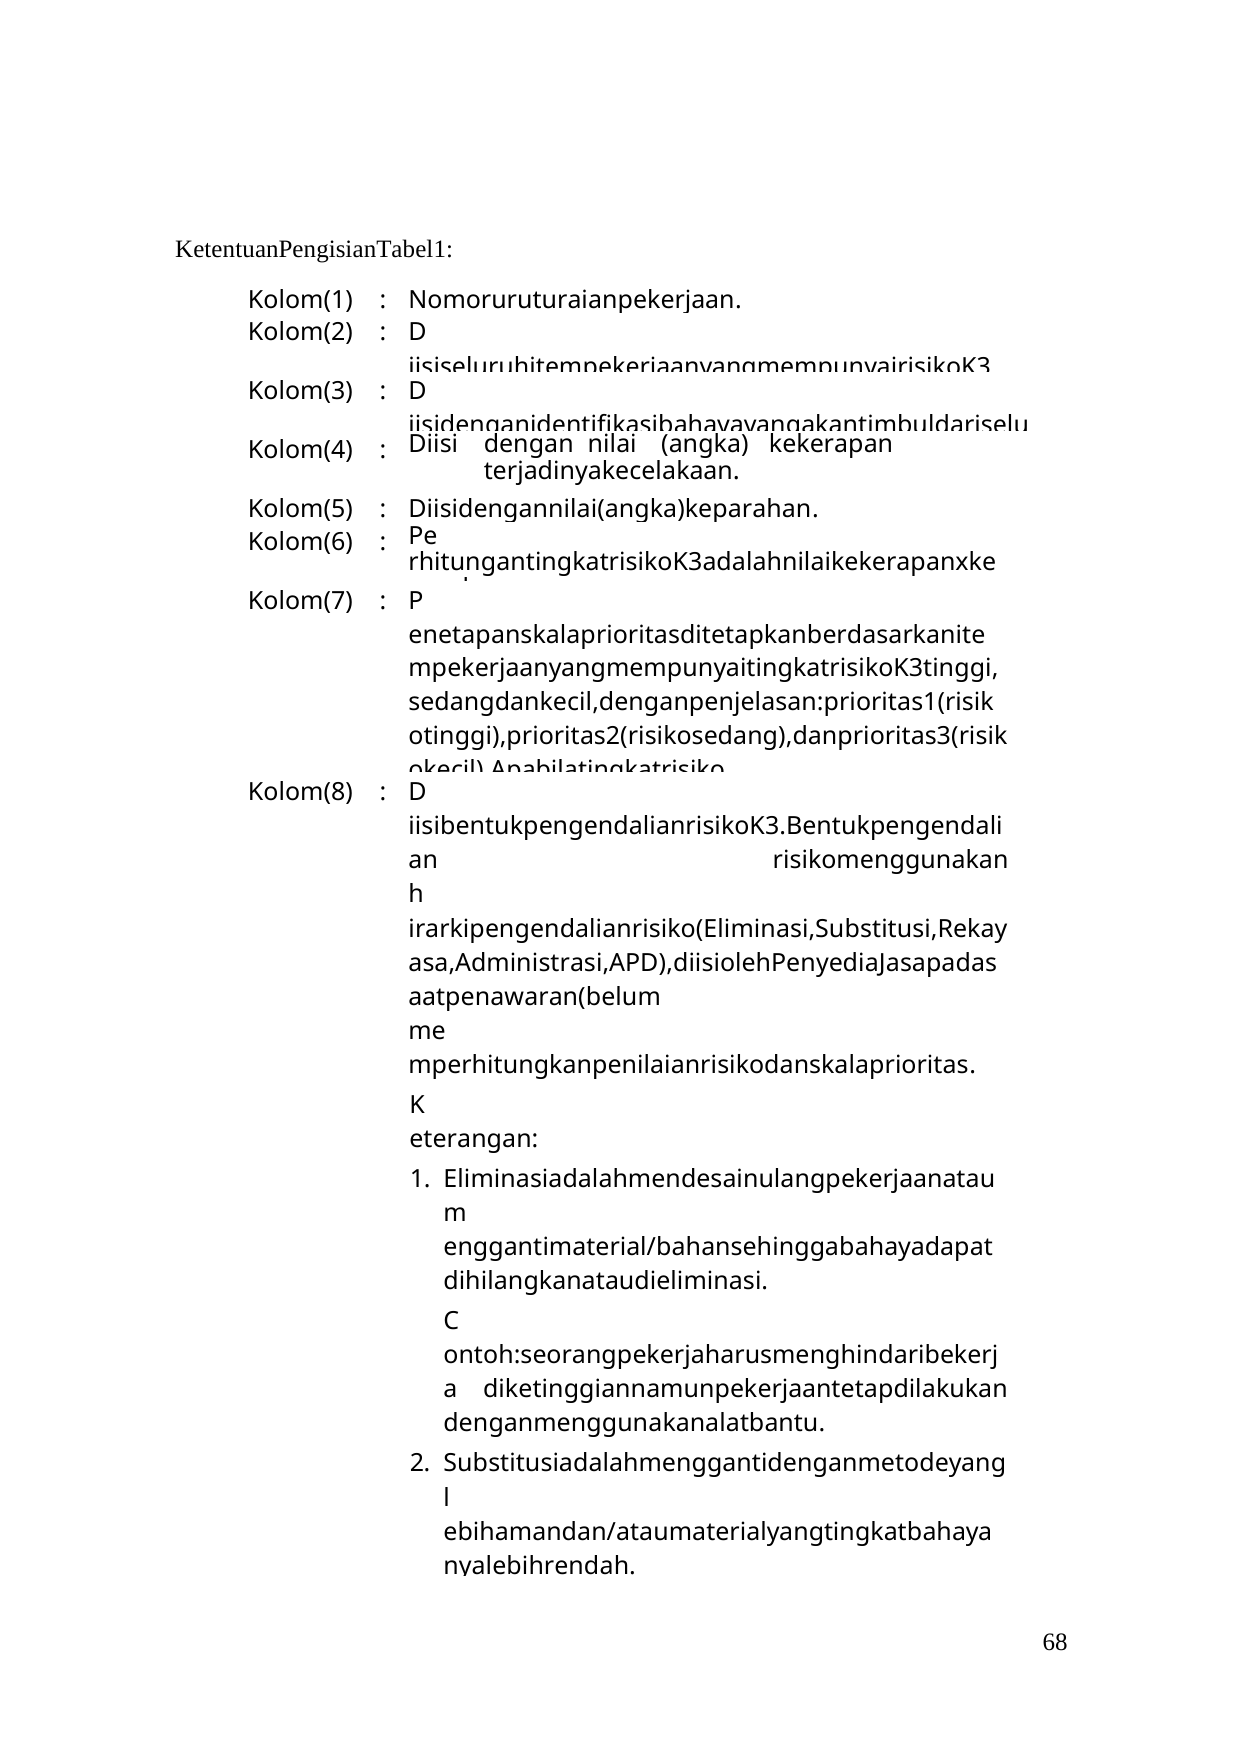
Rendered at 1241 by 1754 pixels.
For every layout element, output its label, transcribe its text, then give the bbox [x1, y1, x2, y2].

table_cell Kolom(4) [224, 430, 366, 489]
table_cell Kolom(2) [224, 312, 366, 371]
table_header : [366, 277, 397, 312]
table_cell Kolom(6) [224, 522, 366, 581]
table_cell Kolom(5) [224, 489, 366, 522]
table_cell : [366, 522, 397, 581]
table_cell DiisiseluruhitempekerjaanyangmempunyairisikoK3 yangtertuangdidalamdokumenTender. [397, 312, 1032, 371]
text KetentuanPengisianTabel1: [175, 234, 1076, 263]
table_header Kolom(1) [224, 277, 366, 312]
table_cell : [366, 581, 397, 772]
table_cell Kolom(3) [224, 371, 366, 430]
table_cell DiisibentukpengendalianrisikoK3.Bentukpengendalian risikomenggunakan hirarkipengendalianrisiko(Eliminasi,Substitusi,Rekayasa,Administrasi,APD),diisiolehPenyediaJasapadasaatpenawaran(belum memperhitungkanpenilaianrisikodanskalaprioritas. Keterangan: Eliminasiadalahmendesainulangpekerjaanatau menggantimaterial/bahansehinggabahayadapatdihilangkanataudieliminasi. Contoh:seorangpekerjaharusmenghindaribekerja diketinggiannamunpekerjaantetapdilakukan denganmenggunakanalatbantu. Substitusiadalahmenggantidenganmetodeyang lebihamandan/ataumaterialyangtingkatbahayanyalebihrendah. Contoh:penggunaantanggadigantidenganalatangkatmekanikkeciluntukbekerjadiketinggian. Rekayasateknikadalahmelakukanmodifikasiteknologiatauperalatangunamenghindariterjadinyakecelakaan. Contoh:menggunakanperlengkapankerjaatau peralatan lainnyauntukmenghindari terjatuhpadasaatbekerjadiketinggian. Administrasiadalahpengendalianmelaluipelaksanaanproseduruntukbekerjasecaraaman. Contoh:pengaturanwaktukerja(rotasitempatkerja) untukmengurangiterpaparnya/tereksposnyapekerja terhadap sumber bahaya, larangan menggunakan [397, 772, 1032, 1576]
table_cell : [366, 489, 397, 522]
table_cell Kolom(8) [224, 772, 366, 1576]
table_cell : [366, 430, 397, 489]
table_cell : [366, 312, 397, 371]
table_cell Kolom(7) [224, 581, 366, 772]
table_cell PenetapanskalaprioritasditetapkanberdasarkanitempekerjaanyangmempunyaitingkatrisikoK3tinggi,sedangdankecil,denganpenjelasan:prioritas1(risikotinggi),prioritas2(risikosedang),danprioritas3(risikokecil).Apabilatingkatrisiko dinyatakantinggi,makaitempekerjaantersebutmenjadiprioritasutama(peringkat1) dalamupayapengendalian. [397, 581, 1032, 772]
table_cell Diisi dengan nilai (angka) kekerapan terjadinyakecelakaan. [397, 430, 1032, 489]
table_header Nomoruruturaianpekerjaan. [397, 277, 1032, 312]
table_cell Diisidengannilai(angka)keparahan. [397, 489, 1032, 522]
table_cell Diisidenganidentifikasibahayayangakantimbuldariseluruhitempekerjaanyangmempunyai risikoK3. [397, 371, 1032, 430]
table_cell PerhitungantingkatrisikoK3adalahnilaikekerapanxkeparahan. [397, 522, 1032, 581]
table_cell : [366, 371, 397, 430]
table_cell : [366, 772, 397, 1576]
